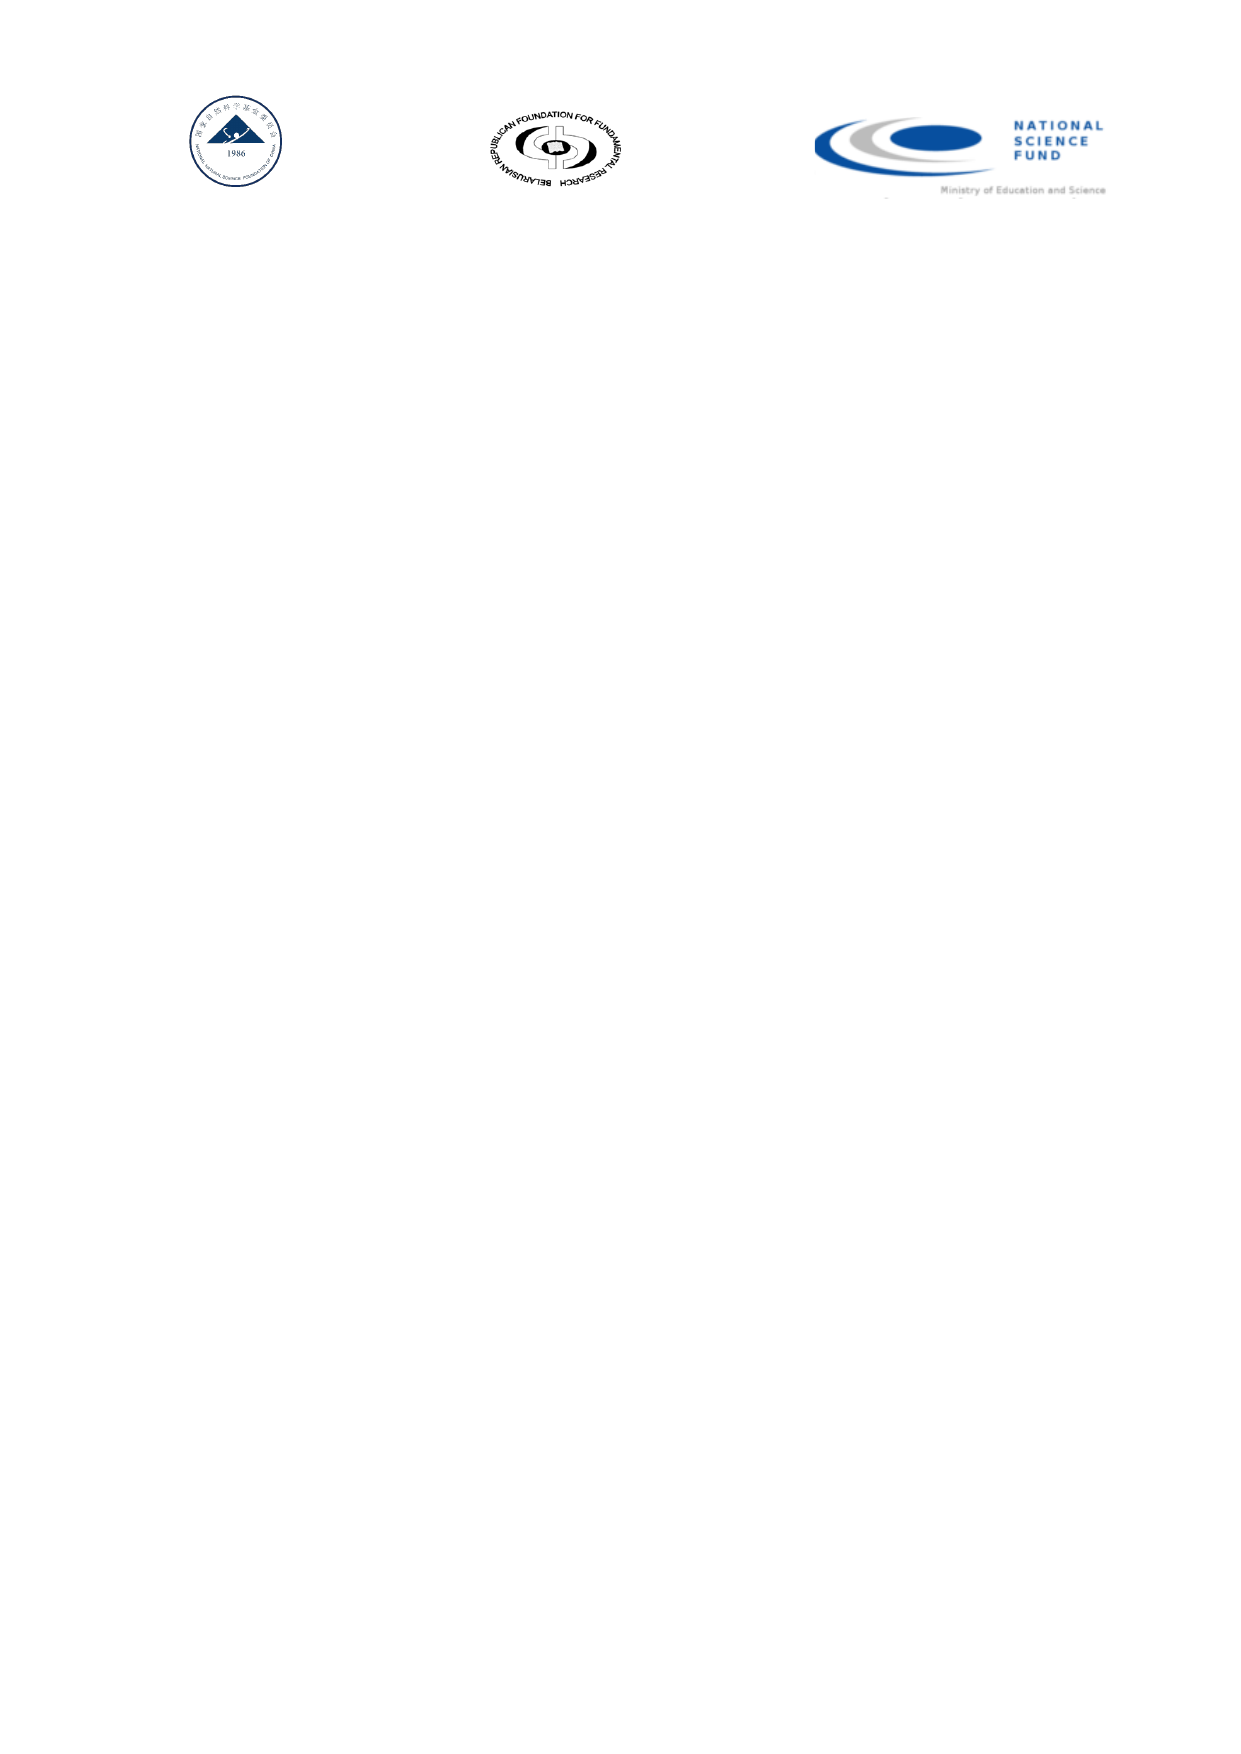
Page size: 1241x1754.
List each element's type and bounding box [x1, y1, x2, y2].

picture [814, 117, 1131, 199]
picture [187, 88, 282, 187]
picture [488, 109, 623, 187]
